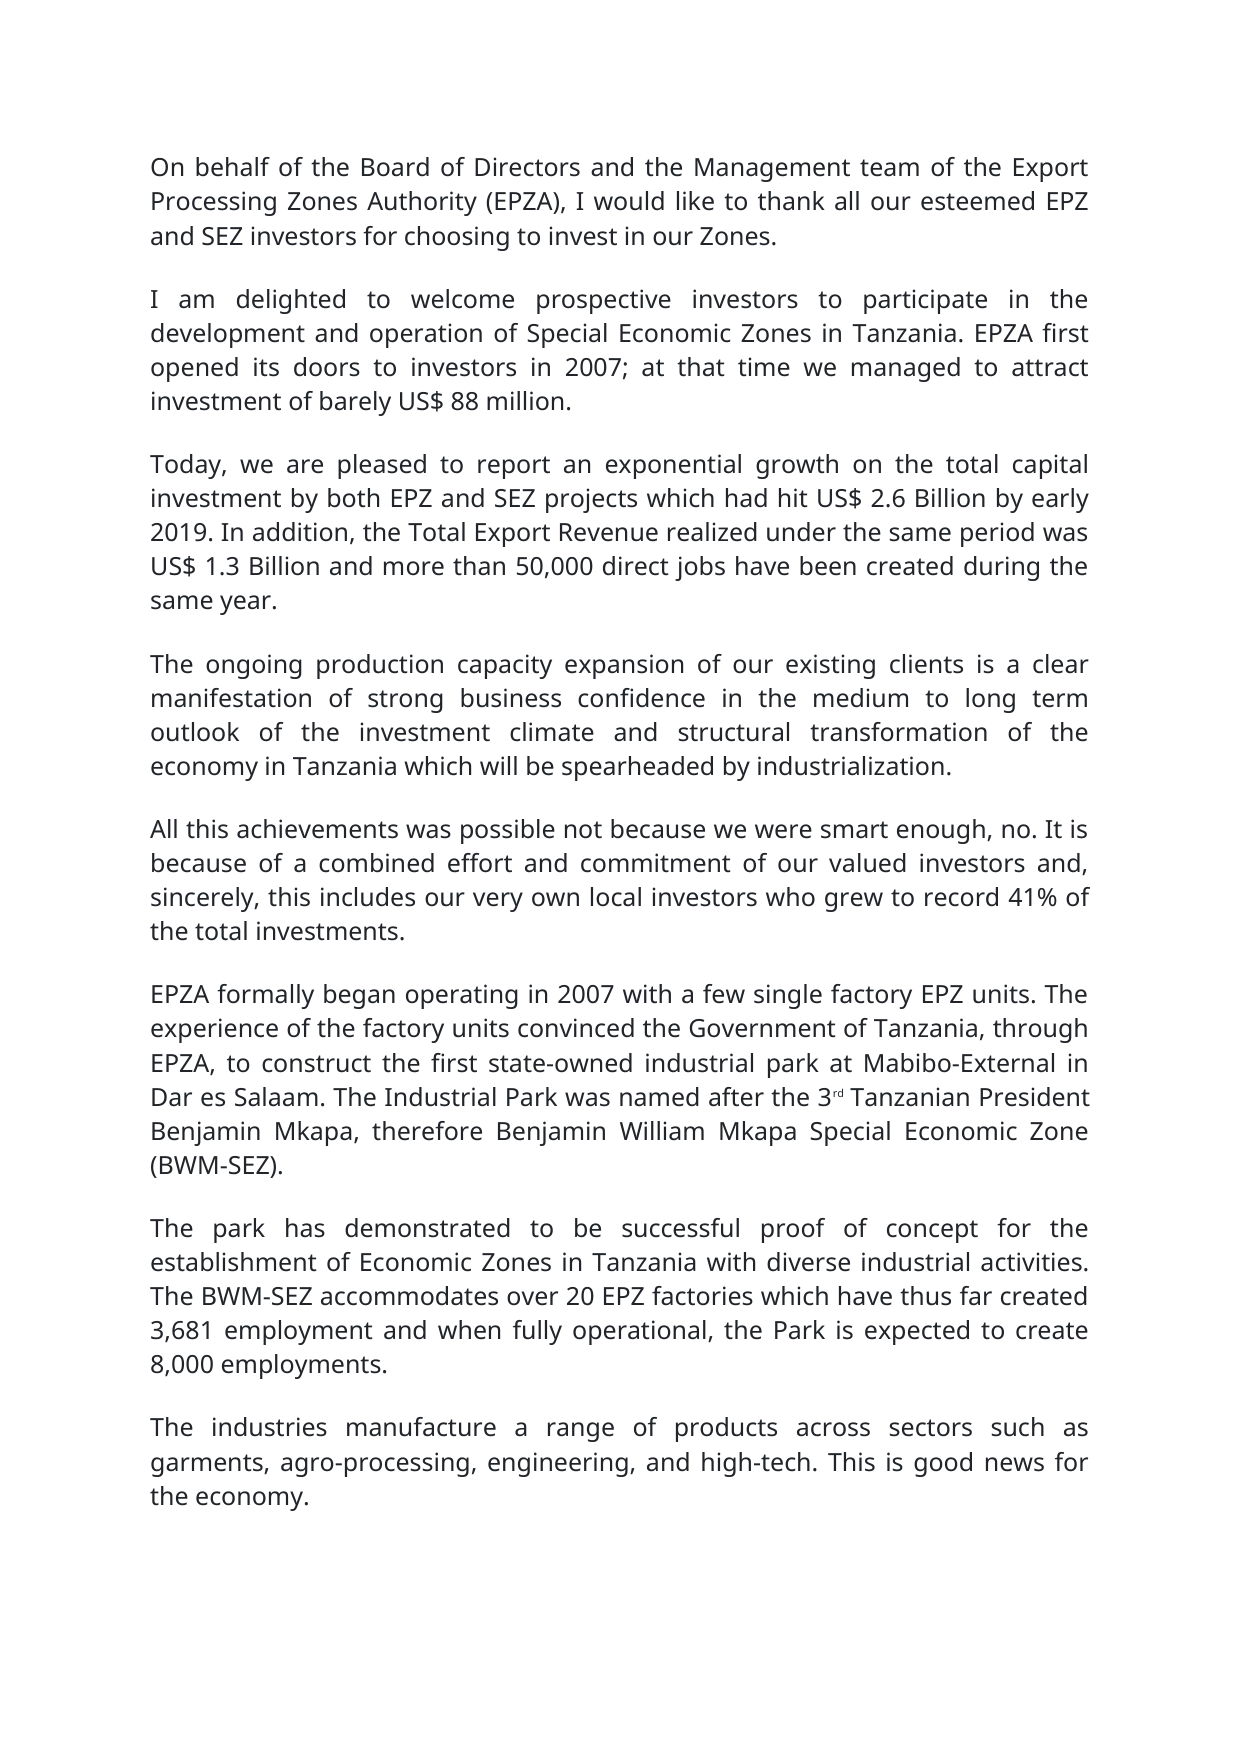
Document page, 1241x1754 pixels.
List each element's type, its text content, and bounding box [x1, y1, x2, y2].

text The ongoing production capacity expansion of our existing clients is a clear manifestation of strong business confidence in the medium to long term outlook of the investment climate and structural transformation of the economy in Tanzania which will be spearheaded by industrialization. [150, 646, 1090, 782]
text On behalf of the Board of Directors and the Management team of the Export Processing Zones Authority (EPZA), I would like to thank all our esteemed EPZ and SEZ investors for choosing to invest in our Zones. [150, 150, 1090, 252]
text EPZA formally began operating in 2007 with a few single factory EPZ units. The experience of the factory units convinced the Government of Tanzania, through EPZA, to construct the first state-owned industrial park at Mabibo-External in Dar es Salaam. The Industrial Park was named after the 3rd Tanzanian President Benjamin Mkapa, therefore Benjamin William Mkapa Special Economic Zone (BWM-SEZ). [150, 977, 1090, 1181]
text The park has demonstrated to be successful proof of concept for the establishment of Economic Zones in Tanzania with diverse industrial activities. The BWM-SEZ accommodates over 20 EPZ factories which have thus far created 3,681 employment and when fully operational, the Park is expected to create 8,000 employments. [150, 1211, 1090, 1381]
text All this achievements was possible not because we were smart enough, no. It is because of a combined effort and commitment of our valued investors and, sincerely, this includes our very own local investors who grew to record 41% of the total investments. [150, 812, 1090, 948]
text I am delighted to welcome prospective investors to participate in the development and operation of Special Economic Zones in Tanzania. EPZA first opened its doors to investors in 2007; at that time we managed to attract investment of barely US$ 88 million. [150, 281, 1090, 418]
text Today, we are pleased to report an exponential growth on the total capital investment by both EPZ and SEZ projects which had hit US$ 2.6 Billion by early 2019. In addition, the Total Export Revenue realized under the same period was US$ 1.3 Billion and more than 50,000 direct jobs have been created during the same year. [150, 447, 1090, 617]
text The industries manufacture a range of products across sectors such as garments, agro-processing, engineering, and high-tech. This is good news for the economy. [150, 1410, 1090, 1512]
